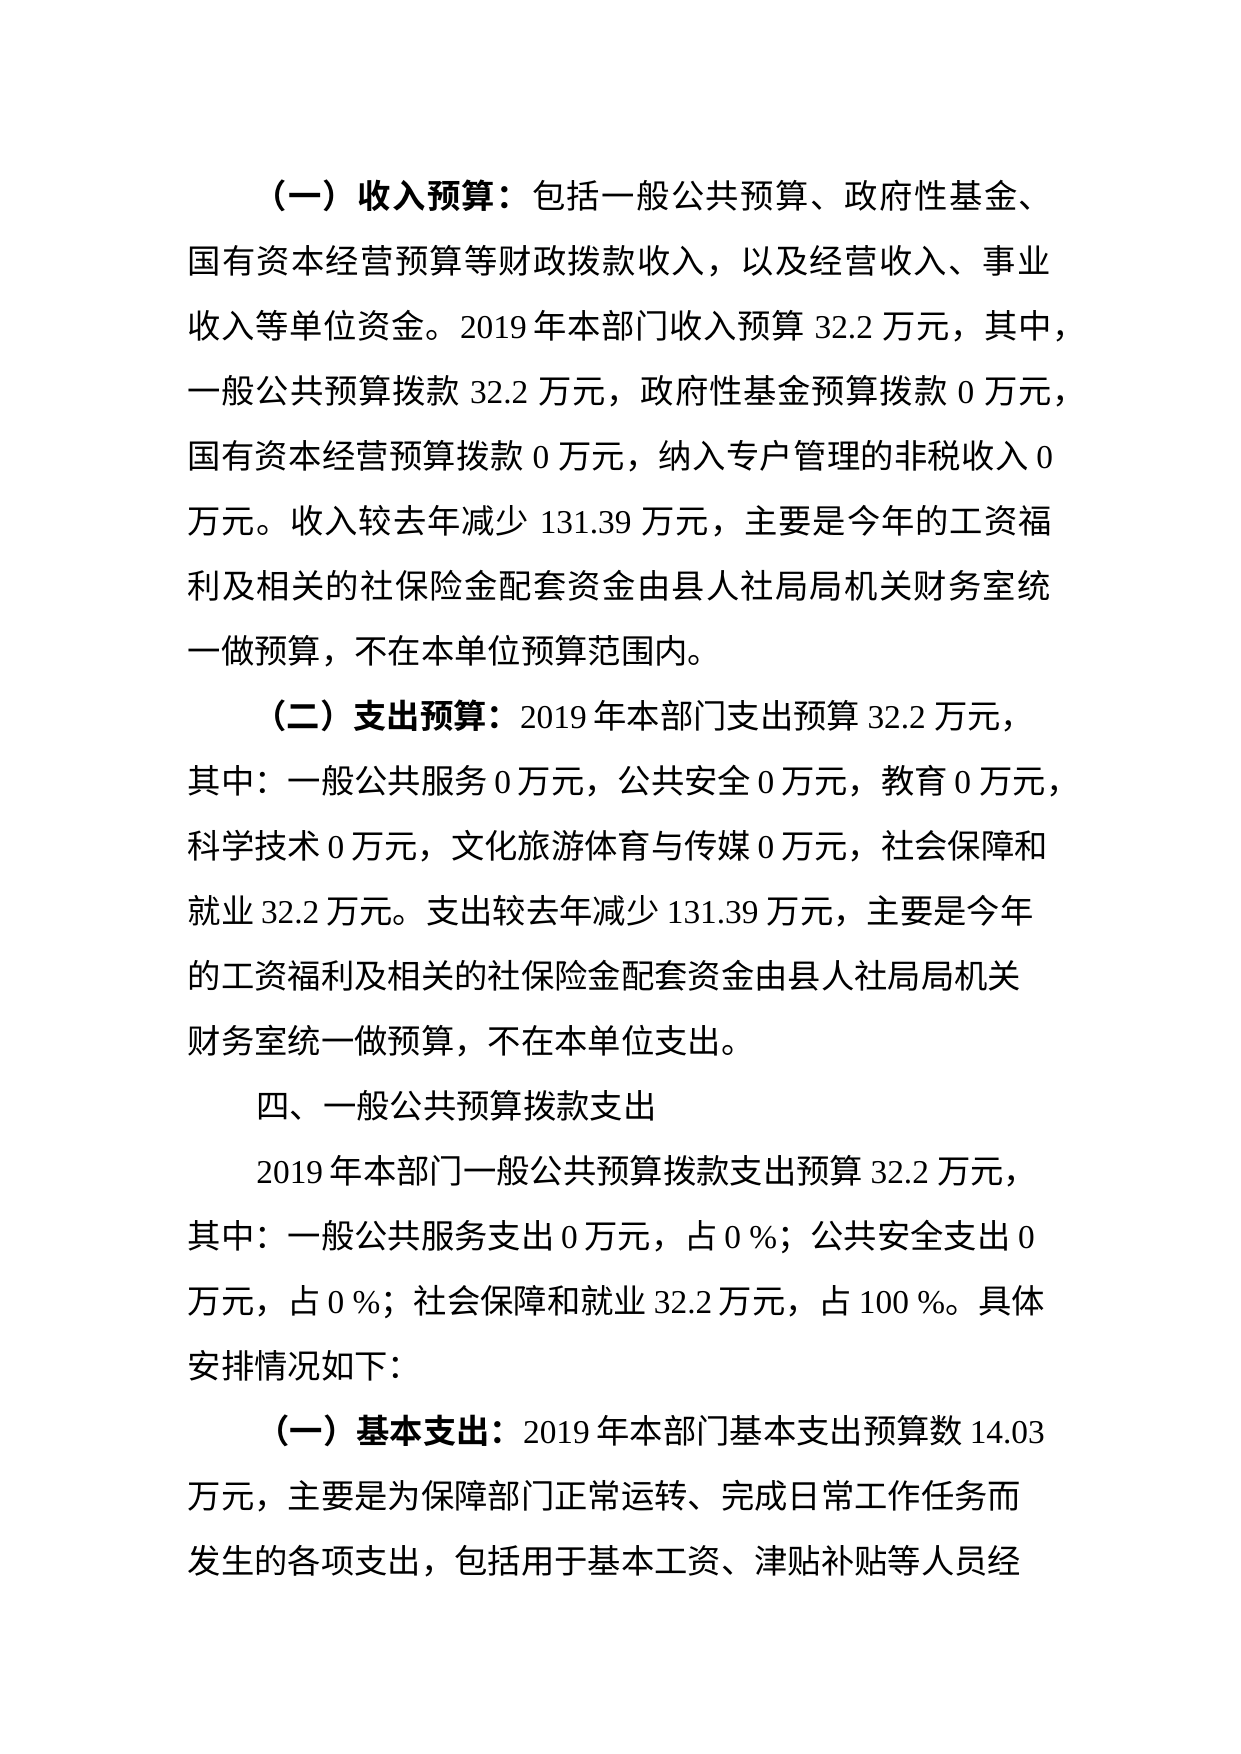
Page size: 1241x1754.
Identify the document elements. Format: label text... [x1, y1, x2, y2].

text 四、一般公共预算拨款支出 [187, 1072, 1053, 1137]
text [187, 1397, 1053, 1592]
text （一）收入预算：包括一般公共预算、政府性基金、国有资本经营预算等财政拨款收入，以及经营收入、事业收入等单位资金。2019年本部门收入预算 32.2 万元，其中，一般公共预算拨款 32.2 万元，政府性基金预算拨款 0 万元，国有资本经营预算拨款 0 万元，纳入专户管理的非税收入0 万元。收入较去年减少 131.39 万元，主要是今年的工资福利及相关的社保险金配套资金由县人社局局机关财务室统一做预算，不在本单位预算范围内。 [187, 162, 1053, 682]
text （二）支出预算：2019年本部门支出预算 32.2 万元，其中：一般公共服务0万元，公共安全0万元，教育0 万元，科学技术0万元，文化旅游体育与传媒0万元，社会保障和就业32.2万元。支出较去年减少 131.39 万元，主要是今年的工资福利及相关的社保险金配套资金由县人社局局机关财务室统一做预算，不在本单位支出。 [187, 682, 1053, 1072]
text 2019年本部门一般公共预算拨款支出预算 32.2 万元，其中：一般公共服务支出0万元，占0 %；公共安全支出 0 万元，占0 %；社会保障和就业32.2万元，占100 %。具体安排情况如下： [187, 1137, 1053, 1397]
